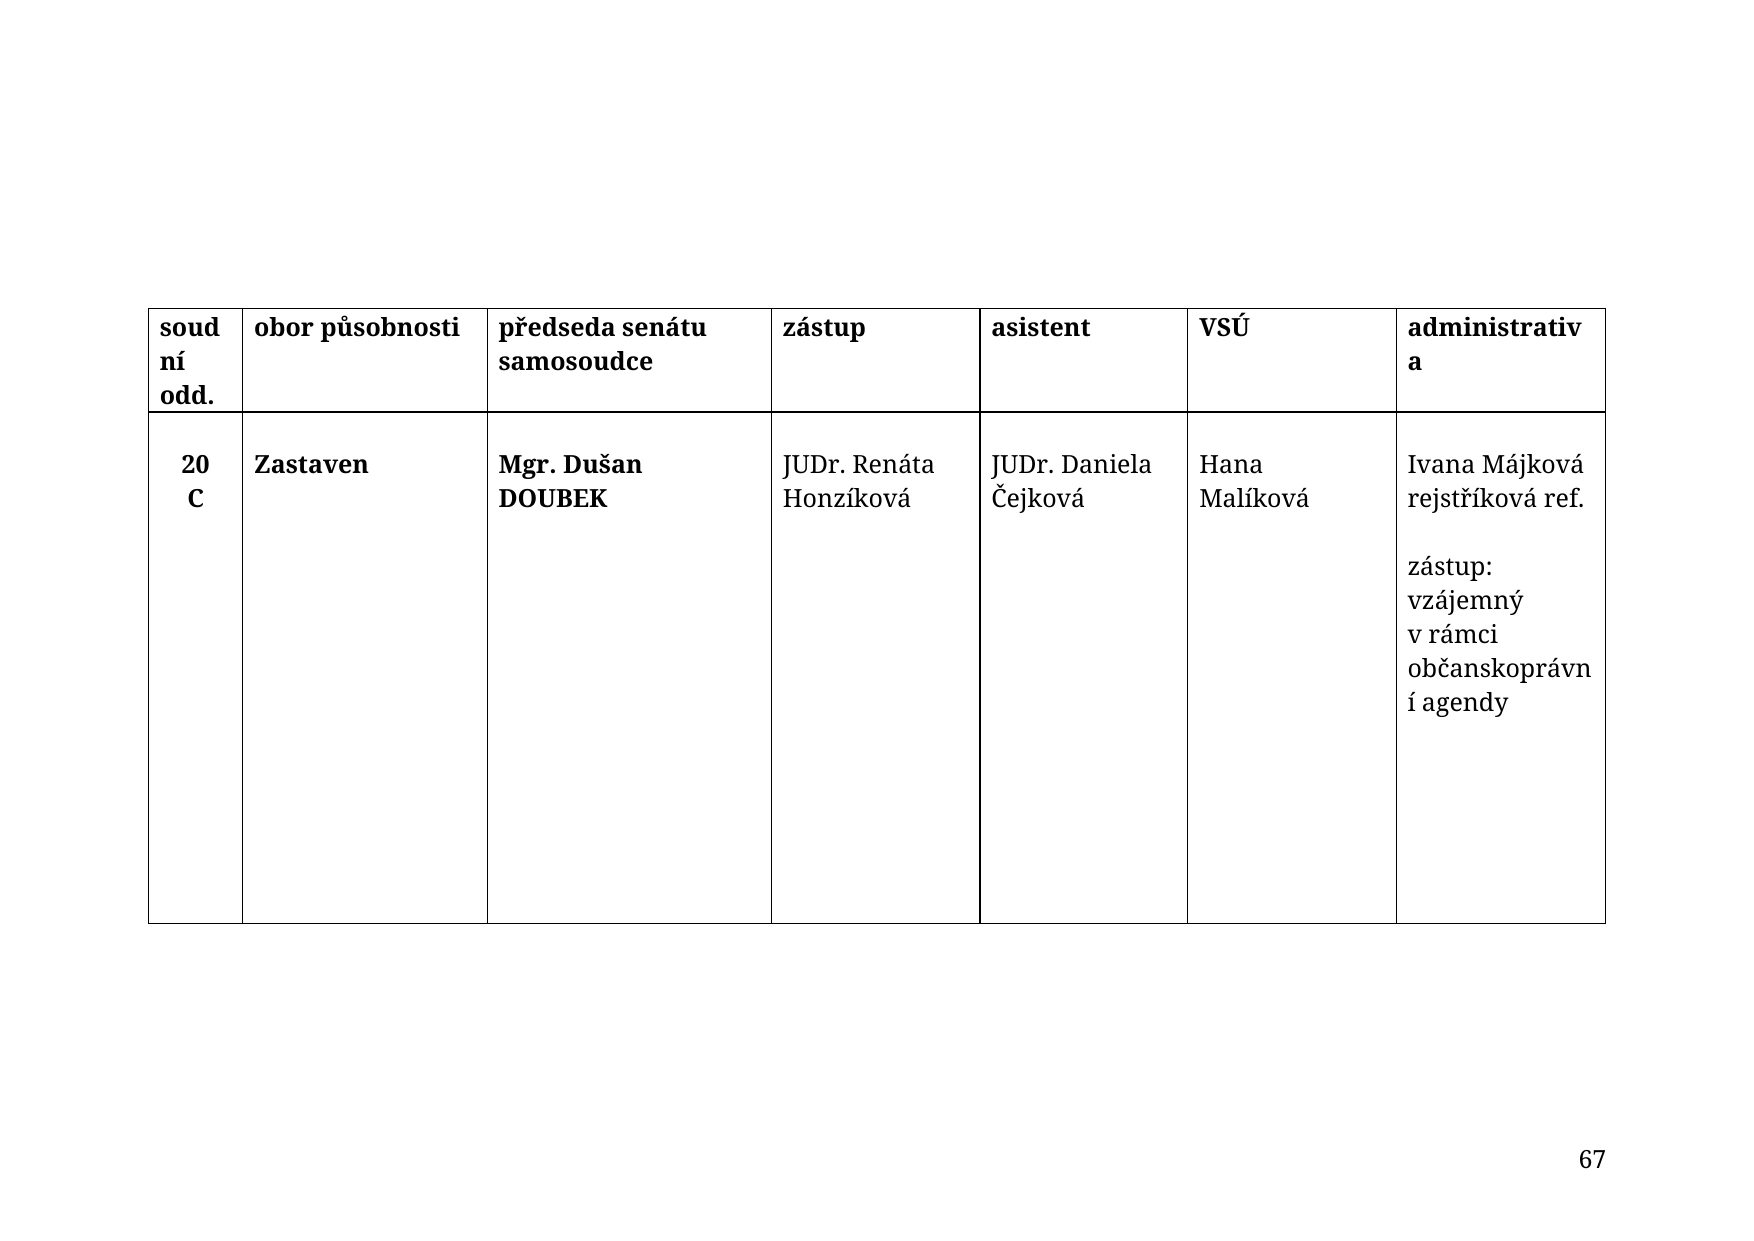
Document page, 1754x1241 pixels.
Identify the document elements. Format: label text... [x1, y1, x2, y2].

table_header zástup [772, 309, 979, 411]
table_cell 20 C [149, 413, 242, 923]
table_cell Mgr. Dušan DOUBEK [488, 413, 771, 923]
table_cell JUDr. Daniela Čejková [981, 413, 1187, 923]
table_header asistent [981, 309, 1187, 411]
table_header administrativa [1397, 309, 1605, 411]
table_cell Zastaven [243, 413, 487, 923]
table_cell JUDr. Renáta Honzíková [772, 413, 979, 923]
table_cell Hana Malíková [1188, 413, 1396, 923]
table_header soudní odd. [149, 309, 242, 411]
table_header VSÚ [1188, 309, 1396, 411]
table_header obor působnosti [243, 309, 487, 411]
table_header předseda senátu samosoudce [488, 309, 771, 411]
table_cell Ivana Májková rejstříková ref. zástup: vzájemný v rámci občanskoprávní agendy [1397, 413, 1605, 923]
